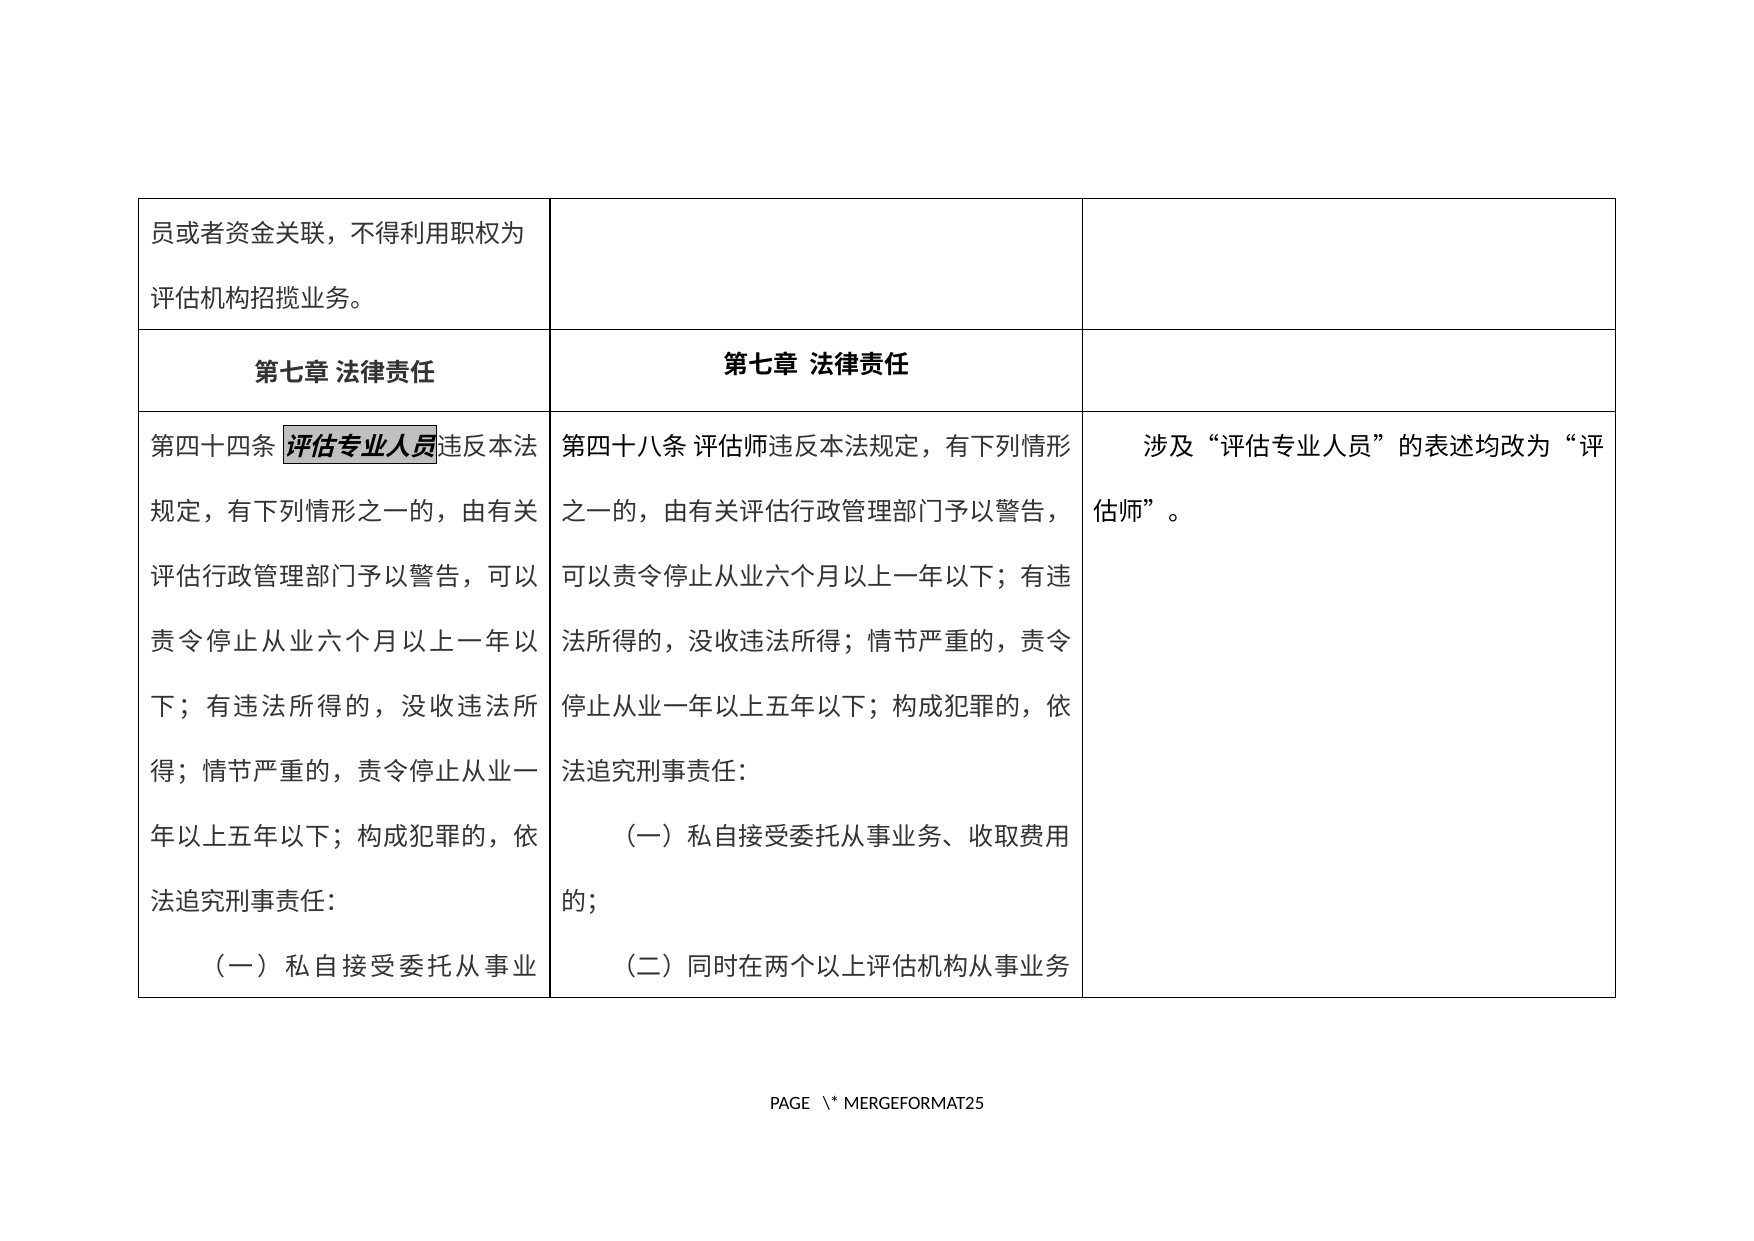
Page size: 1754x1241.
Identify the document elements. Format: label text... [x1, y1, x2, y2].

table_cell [139, 412, 549, 997]
table_cell [1083, 199, 1615, 329]
table_cell 第七章 法律责任 [139, 330, 549, 411]
table_cell [551, 199, 1082, 329]
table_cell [539, 199, 549, 329]
table_cell 第七章 法律责任 [551, 330, 1082, 411]
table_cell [139, 199, 150, 329]
table_cell [1083, 330, 1615, 411]
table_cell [551, 412, 1082, 997]
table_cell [1083, 412, 1615, 997]
